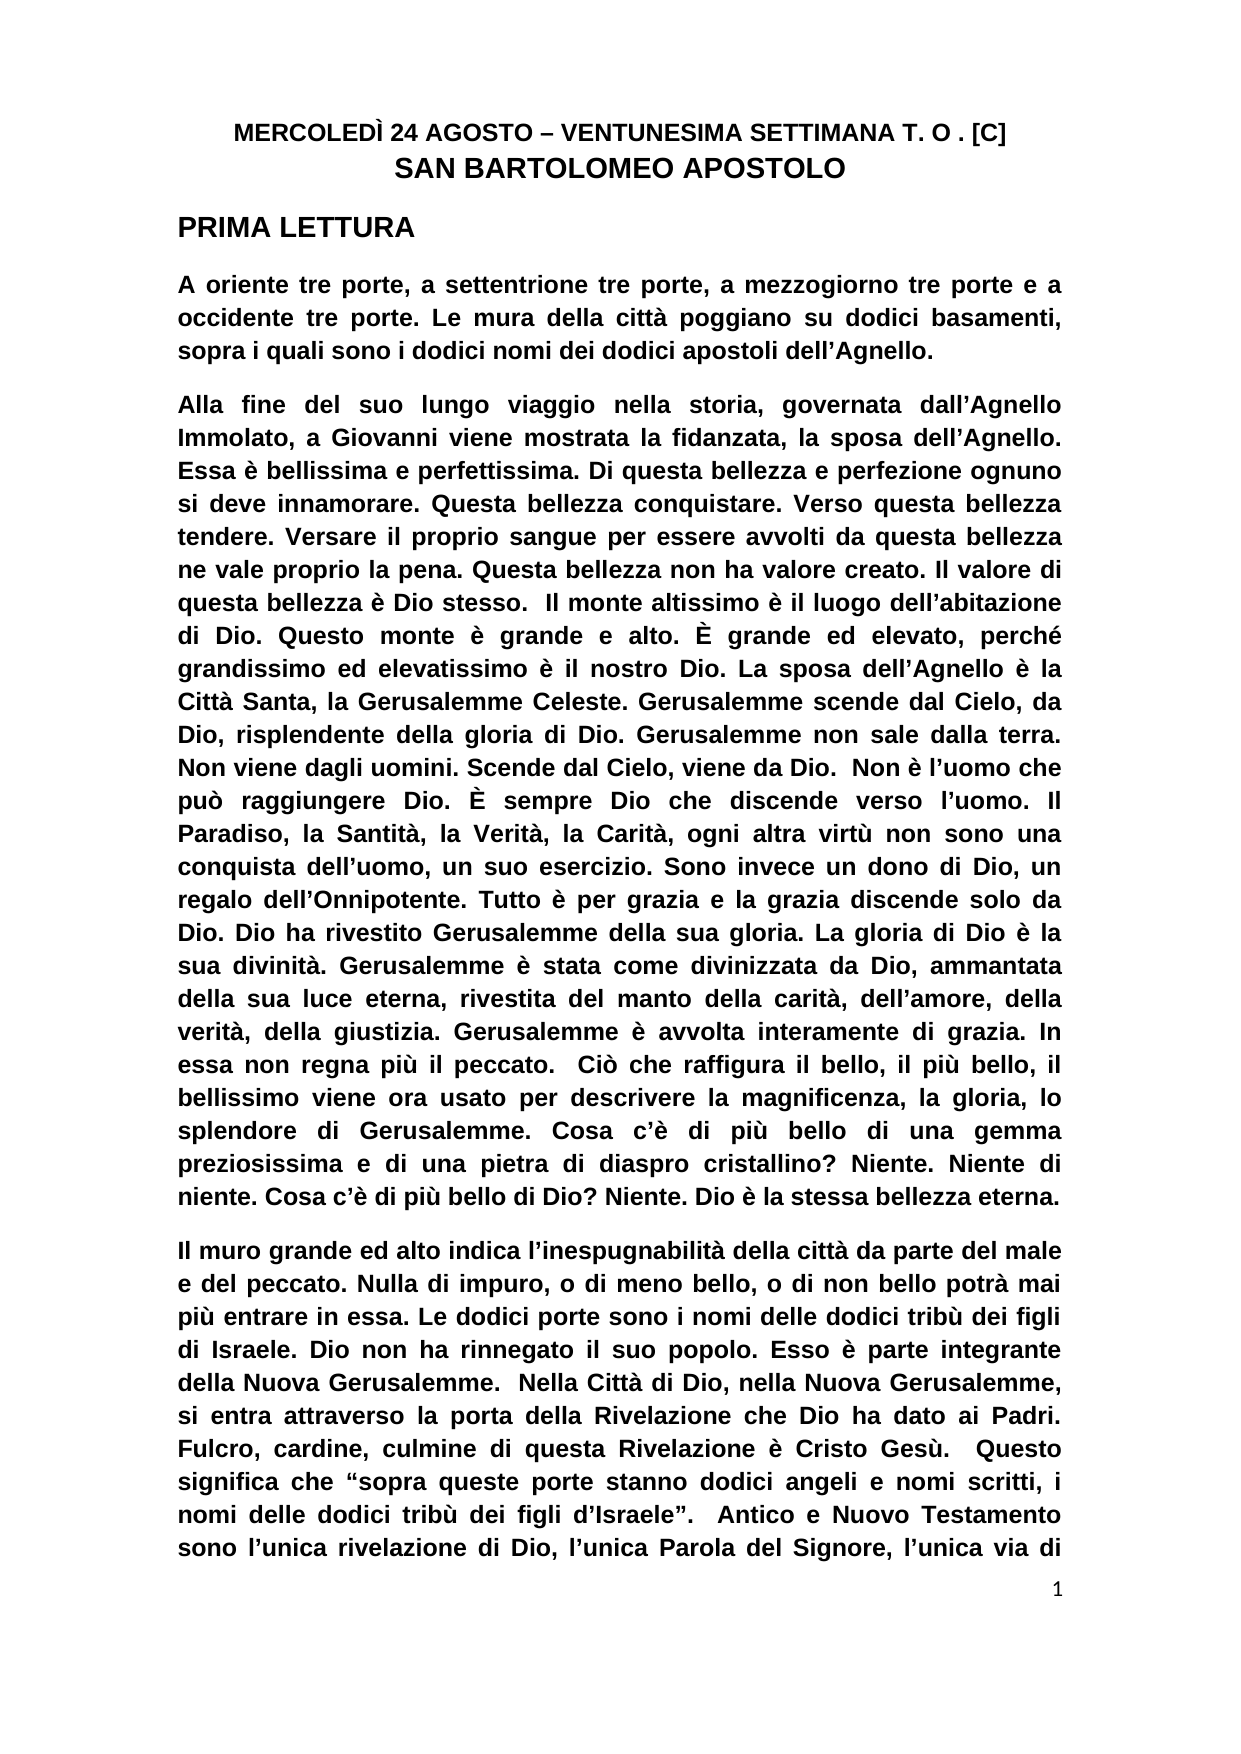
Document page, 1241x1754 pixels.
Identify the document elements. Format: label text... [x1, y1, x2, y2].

text SAN BARTOLOMEO APOSTOLO [177, 151, 1063, 185]
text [177, 1236, 1063, 1562]
text PRIMA LETTURA [177, 211, 1063, 244]
text A oriente tre porte, a settentrione tre porte, a mezzogiorno tre porte e a occidente tre porte. Le mura della città poggiano su dodici basamenti, sopra i quali sono i dodici nomi dei dodici apostoli dell’Agnello. [177, 270, 1063, 365]
text MERCOLEDÌ 24 AGOSTO – VENTUNESIMA SETTIMANA T. O . [C] [177, 118, 1063, 147]
text Alla fine del suo lungo viaggio nella storia, governata dall’Agnello Immolato, a Giovanni viene mostrata la fidanzata, la sposa dell’Agnello. Essa è bellissima e perfettissima. Di questa bellezza e perfezione ognuno si deve innamorare. Questa bellezza conquistare. Verso questa bellezza tendere. Versare il proprio sangue per essere avvolti da questa bellezza ne vale proprio la pena. Questa bellezza non ha valore creato. Il valore di questa bellezza è Dio stesso. Il monte altissimo è il luogo dell’abitazione di Dio. Questo monte è grande e alto. È grande ed elevato, perché grandissimo ed elevatissimo è il nostro Dio. La sposa dell’Agnello è la Città Santa, la Gerusalemme Celeste. Gerusalemme scende dal Cielo, da Dio, risplendente della gloria di Dio. Gerusalemme non sale dalla terra. Non viene dagli uomini. Scende dal Cielo, viene da Dio. Non è l’uomo che può raggiungere Dio. È sempre Dio che discende verso l’uomo. Il Paradiso, la Santità, la Verità, la Carità, ogni altra virtù non sono una conquista dell’uomo, un suo esercizio. Sono invece un dono di Dio, un regalo dell’Onnipotente. Tutto è per grazia e la grazia discende solo da Dio. Dio ha rivestito Gerusalemme della sua gloria. La gloria di Dio è la sua divinità. Gerusalemme è stata come divinizzata da Dio, ammantata della sua luce eterna, rivestita del manto della carità, dell’amore, della verità, della giustizia. Gerusalemme è avvolta interamente di grazia. In essa non regna più il peccato. Ciò che raffigura il bello, il più bello, il bellissimo viene ora usato per descrivere la magnificenza, la gloria, lo splendore di Gerusalemme. Cosa c’è di più bello di una gemma preziosissima e di una pietra di diaspro cristallino? Niente. Niente di niente. Cosa c’è di più bello di Dio? Niente. Dio è la stessa bellezza eterna. [177, 390, 1063, 1211]
